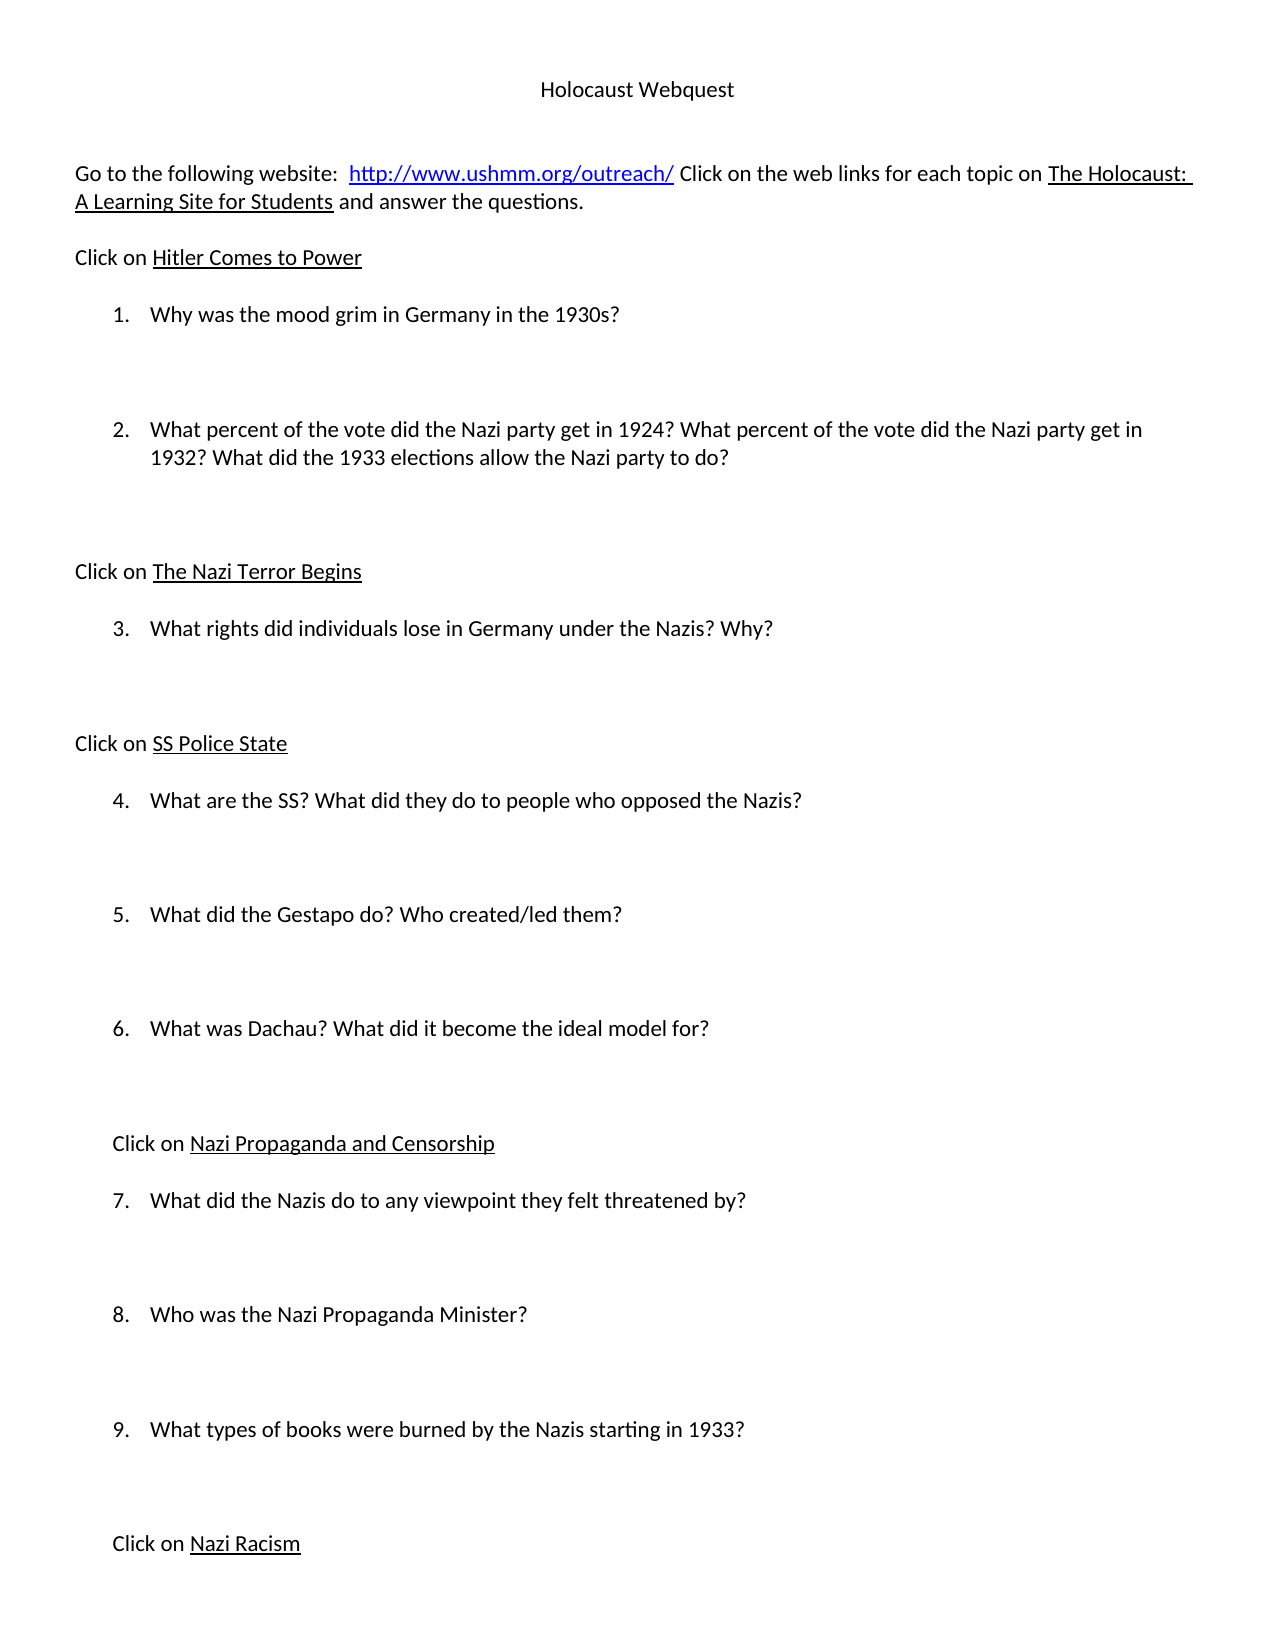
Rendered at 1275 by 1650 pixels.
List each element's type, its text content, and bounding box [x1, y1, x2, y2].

text Holocaust Webquest [75, 75, 1200, 103]
text Click on SS Police State [75, 729, 1200, 757]
list What rights did individuals lose in Germany under the Nazis? Why? [112, 614, 1200, 642]
list What did the Nazis do to any viewpoint they felt threatened by? [112, 1186, 1200, 1214]
list What types of books were burned by the Nazis starting in 1933? [112, 1415, 1200, 1443]
list Who was the Nazi Propaganda Minister? [112, 1301, 1200, 1328]
list What percent of the vote did the Nazi party get in 1924? What percent of the vote did the Nazi party get in 1932? What did the 1933 elections allow the Nazi party to do? [112, 415, 1200, 471]
list What did the Gestapo do? Who created/led them? [112, 900, 1200, 928]
list What was Dachau? What did it become the ideal model for? [112, 1014, 1200, 1043]
text Go to the following website: http://www.ushmm.org/outreach/ Click on the web links for each topic on The Holocaust: A Learning Site for Students and answer the questions. [75, 159, 1200, 215]
text Click on Hitler Comes to Power [75, 243, 1200, 271]
list What are the SS? What did they do to people who opposed the Nazis? [112, 786, 1200, 814]
text Click on Nazi Racism [75, 1529, 1200, 1557]
list Why was the mood grim in Germany in the 1930s? [112, 300, 1200, 328]
text Click on The Nazi Terror Begins [75, 557, 1200, 585]
text Click on Nazi Propaganda and Censorship [112, 1129, 1200, 1157]
